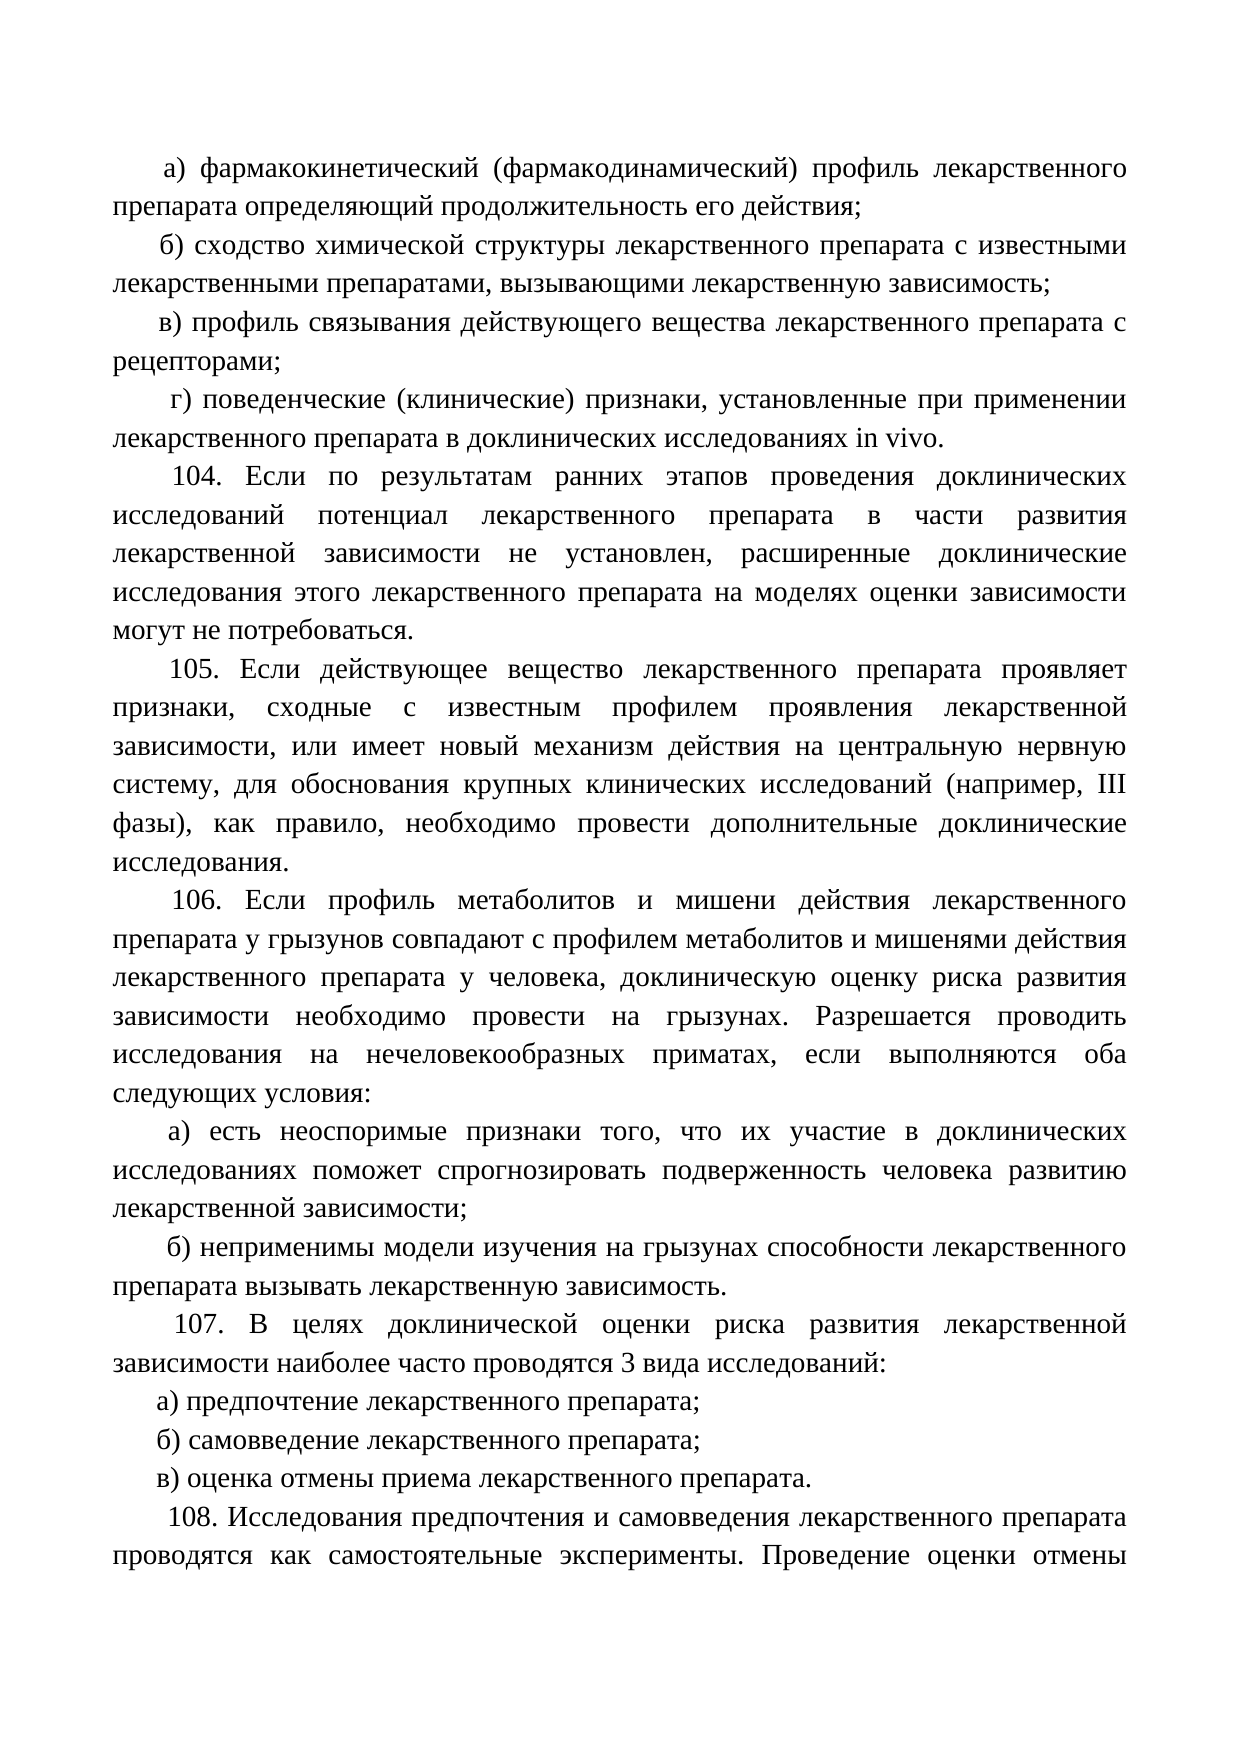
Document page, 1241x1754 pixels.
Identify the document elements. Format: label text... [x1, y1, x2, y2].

text в) профиль связывания действующего вещества лекарственного препарата с рецепторами; [112, 304, 1128, 376]
text 105. Если действующее вещество лекарственного препарата проявляет признаки, сходные с известным профилем проявления лекарственной зависимости, или имеет новый механизм действия на центральную нервную систему, для обоснования крупных клинических исследований (например, III фазы), как правило, необходимо провести дополнительные доклинические исследования. [112, 651, 1128, 877]
text а) есть неоспоримые признаки того, что их участие в доклинических исследованиях поможет спрогнозировать подверженность человека развитию лекарственной зависимости; [112, 1113, 1128, 1224]
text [112, 1499, 1128, 1571]
text 104. Если по результатам ранних этапов проведения доклинических исследований потенциал лекарственного препарата в части развития лекарственной зависимости не установлен, расширенные доклинические исследования этого лекарственного препарата на моделях оценки зависимости могут не потребоваться. [112, 458, 1128, 646]
text 106. Если профиль метаболитов и мишени действия лекарственного препарата у грызунов совпадают с профилем метаболитов и мишенями действия лекарственного препарата у человека, доклиническую оценку риска развития зависимости необходимо провести на грызунах. Разрешается проводить исследования на нечеловекообразных приматах, если выполняются оба следующих условия: [112, 882, 1128, 1108]
text 107. В целях доклинической оценки риска развития лекарственной зависимости наиболее часто проводятся 3 вида исследований: [112, 1306, 1128, 1378]
text а) фармакокинетический (фармакодинамический) профиль лекарственного препарата определяющий продолжительность его действия; [112, 150, 1128, 222]
text б) неприменимы модели изучения на грызунах способности лекарственного препарата вызывать лекарственную зависимость. [112, 1229, 1128, 1301]
text б) сходство химической структуры лекарственного препарата с известными лекарственными препаратами, вызывающими лекарственную зависимость; [112, 227, 1128, 299]
text в) оценка отмены приема лекарственного препарата. [112, 1460, 1128, 1494]
text г) поведенческие (клинические) признаки, установленные при применении лекарственного препарата в доклинических исследованиях in vivo. [112, 381, 1128, 453]
text б) самовведение лекарственного препарата; [112, 1422, 1128, 1455]
text а) предпочтение лекарственного препарата; [112, 1383, 1128, 1417]
